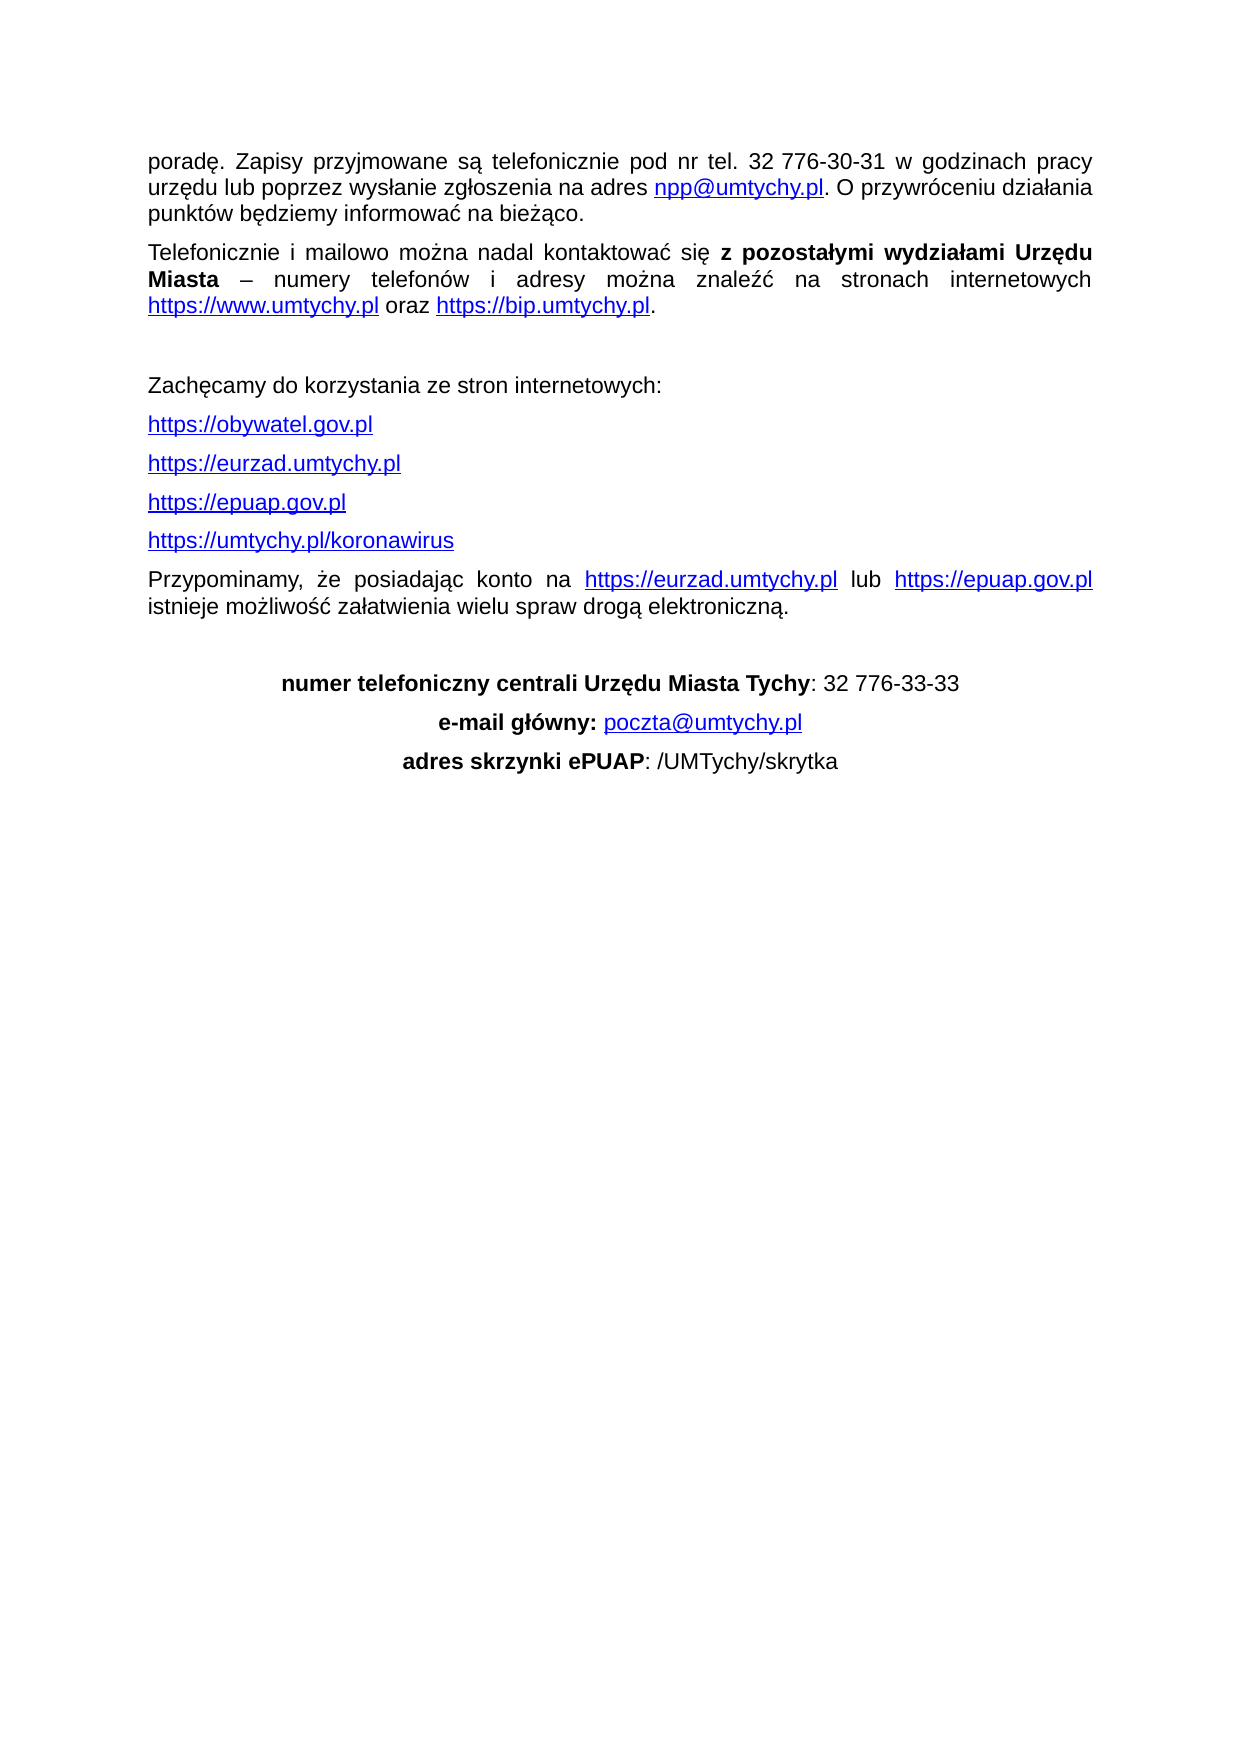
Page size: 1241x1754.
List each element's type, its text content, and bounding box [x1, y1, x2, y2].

text e-mail główny: poczta@umtychy.pl [148, 709, 1093, 736]
text Przypominamy, że posiadając konto na https://eurzad.umtychy.pl lub https://epuap.gov.pl istnieje możliwość załatwienia wielu spraw drogą elektroniczną. [148, 566, 1093, 619]
text https://umtychy.pl/koronawirus [148, 527, 1093, 554]
text Telefonicznie i mailowo można nadal kontaktować się z pozostałymi wydziałami Urzędu Miasta – numery telefonów i adresy można znaleźć na stronach internetowych https://www.umtychy.pl oraz https://bip.umtychy.pl. [148, 239, 1093, 318]
text numer telefoniczny centrali Urzędu Miasta Tychy: 32 776-33-33 [148, 670, 1093, 697]
text https://epuap.gov.pl [148, 488, 1093, 515]
text https://obywatel.gov.pl [148, 411, 1093, 437]
text Zachęcamy do korzystania ze stron internetowych: [148, 372, 1093, 398]
text adres skrzynki ePUAP: /UMTychy/skrytka [148, 748, 1093, 774]
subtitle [148, 148, 1093, 227]
text https://eurzad.umtychy.pl [148, 450, 1093, 476]
